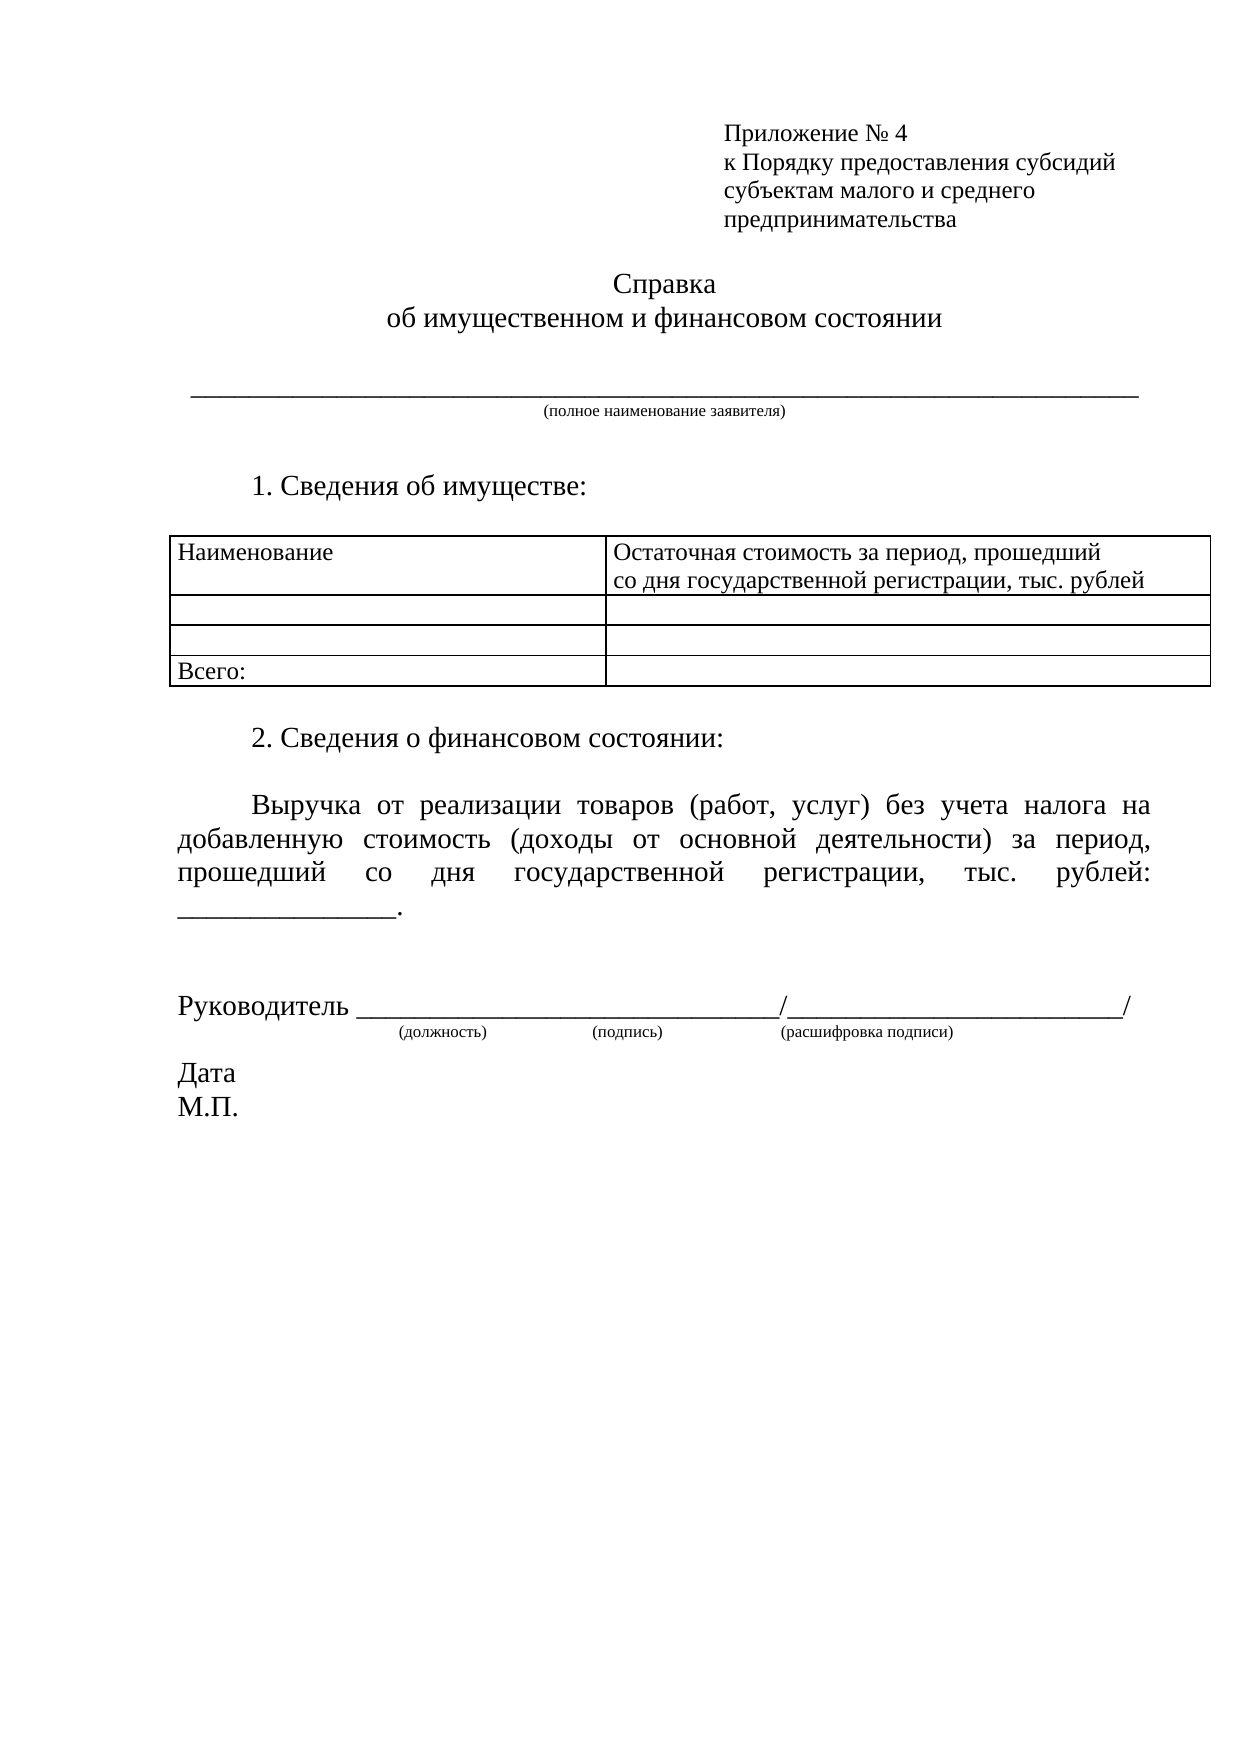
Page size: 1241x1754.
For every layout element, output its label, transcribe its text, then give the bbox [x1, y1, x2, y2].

table_cell [607, 596, 1210, 624]
table_cell [607, 656, 1210, 685]
text М.П. [177, 1089, 1152, 1123]
text _________________________________________________________________ [177, 367, 1152, 401]
text Приложение № 4 [723, 118, 1152, 147]
table_header Остаточная стоимость за период, прошедший со дня государственной регистрации, тыс. рублей [607, 537, 1210, 594]
text Руководитель _____________________________/_______________________/ [177, 988, 1152, 1022]
text (должность) (подпись) (расшифровка подписи) [325, 1022, 1152, 1056]
table_cell [171, 596, 605, 624]
text 2. Сведения о финансовом состоянии: [177, 720, 1152, 754]
text 1. Сведения об имуществе: [177, 468, 1152, 501]
text (полное наименование заявителя) [177, 401, 1152, 434]
table_header Наименование [171, 537, 605, 594]
text Дата [177, 1056, 1152, 1089]
text Справка [177, 267, 1152, 300]
text к Порядку предоставления субсидий субъектам малого и среднего предпринимательства [723, 147, 1152, 233]
table_cell Всего: [171, 656, 605, 685]
table_cell [607, 626, 1210, 655]
text Выручка от реализации товаров (работ, услуг) без учета налога на добавленную стоимость (доходы от основной деятельности) за период, прошедший со дня государственной регистрации, тыс. рублей: _______________. [177, 787, 1152, 921]
text об имущественном и финансовом состоянии [177, 300, 1152, 334]
table_cell [171, 626, 605, 655]
